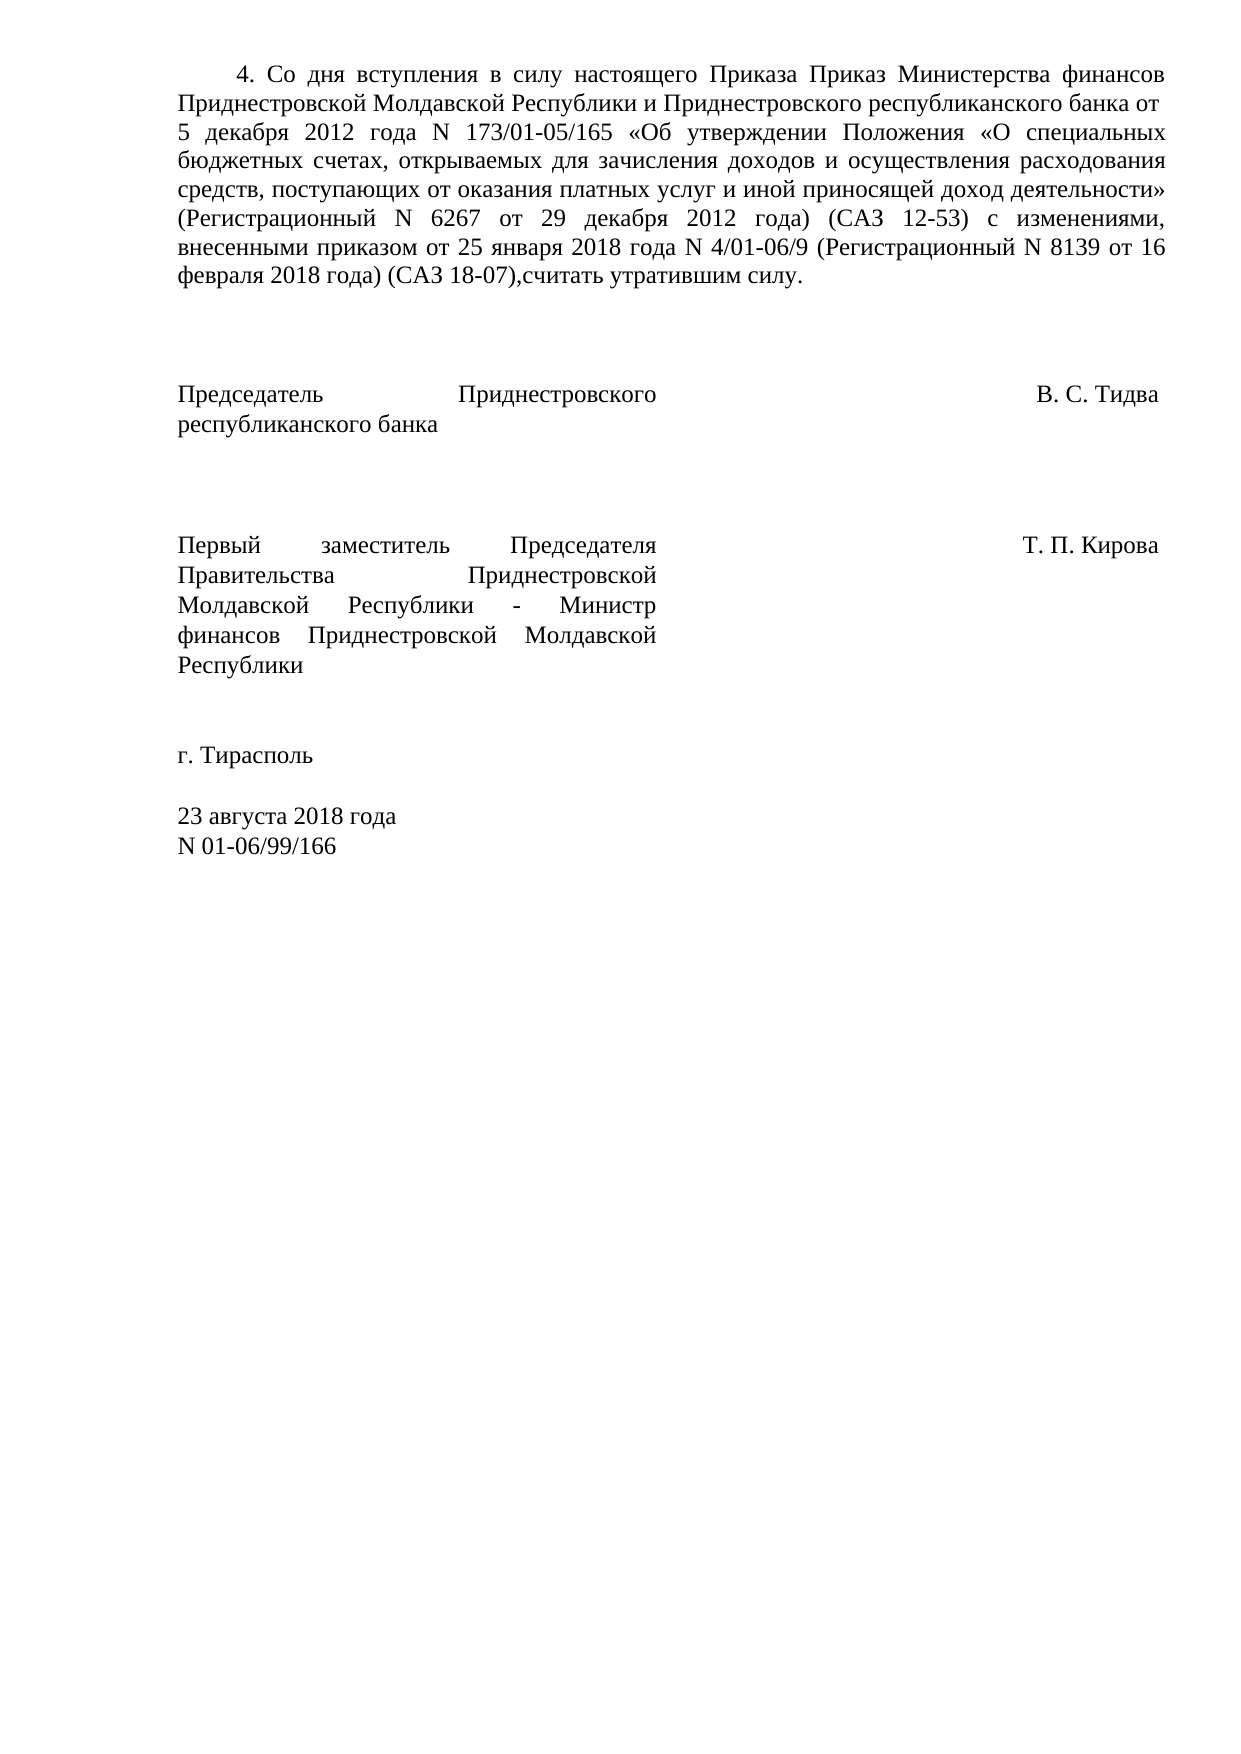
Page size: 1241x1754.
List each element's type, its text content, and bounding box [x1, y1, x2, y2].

text N 01-06/99/166 [177, 831, 1181, 860]
table_header В. С. Тидва [668, 379, 1170, 530]
table_cell Первый заместитель Председателя Правительства Приднестровской Молдавской Республики - Министр финансов Приднестровской Молдавской Республики [166, 530, 668, 680]
text 4. Со дня вступления в силу настоящего Приказа Приказ Министерства финансов Приднестровской Молдавской Республики и Приднестровского республиканского банка от 5 декабря 2012 года N 173/01-05/165 «Об утверждении Положения «О специальных бюджетных счетах, открываемых для зачисления доходов и осуществления расходования средств, поступающих от оказания платных услуг и иной приносящей доход деятельности» (Регистрационный N 6267 от 29 декабря 2012 года) (САЗ 12-53) с изменениями, внесенными приказом от 25 января 2018 года N 4/01-06/9 (Регистрационный N 8139 от 16 февраля 2018 года) (САЗ 18-07),считать утратившим силу. [177, 59, 1167, 289]
text г. Тирасполь [177, 741, 1181, 769]
table_cell Т. П. Кирова [668, 530, 1170, 680]
text 23 августа 2018 года [177, 801, 1181, 829]
table_header Председатель Приднестровского республиканского банка [166, 379, 668, 530]
